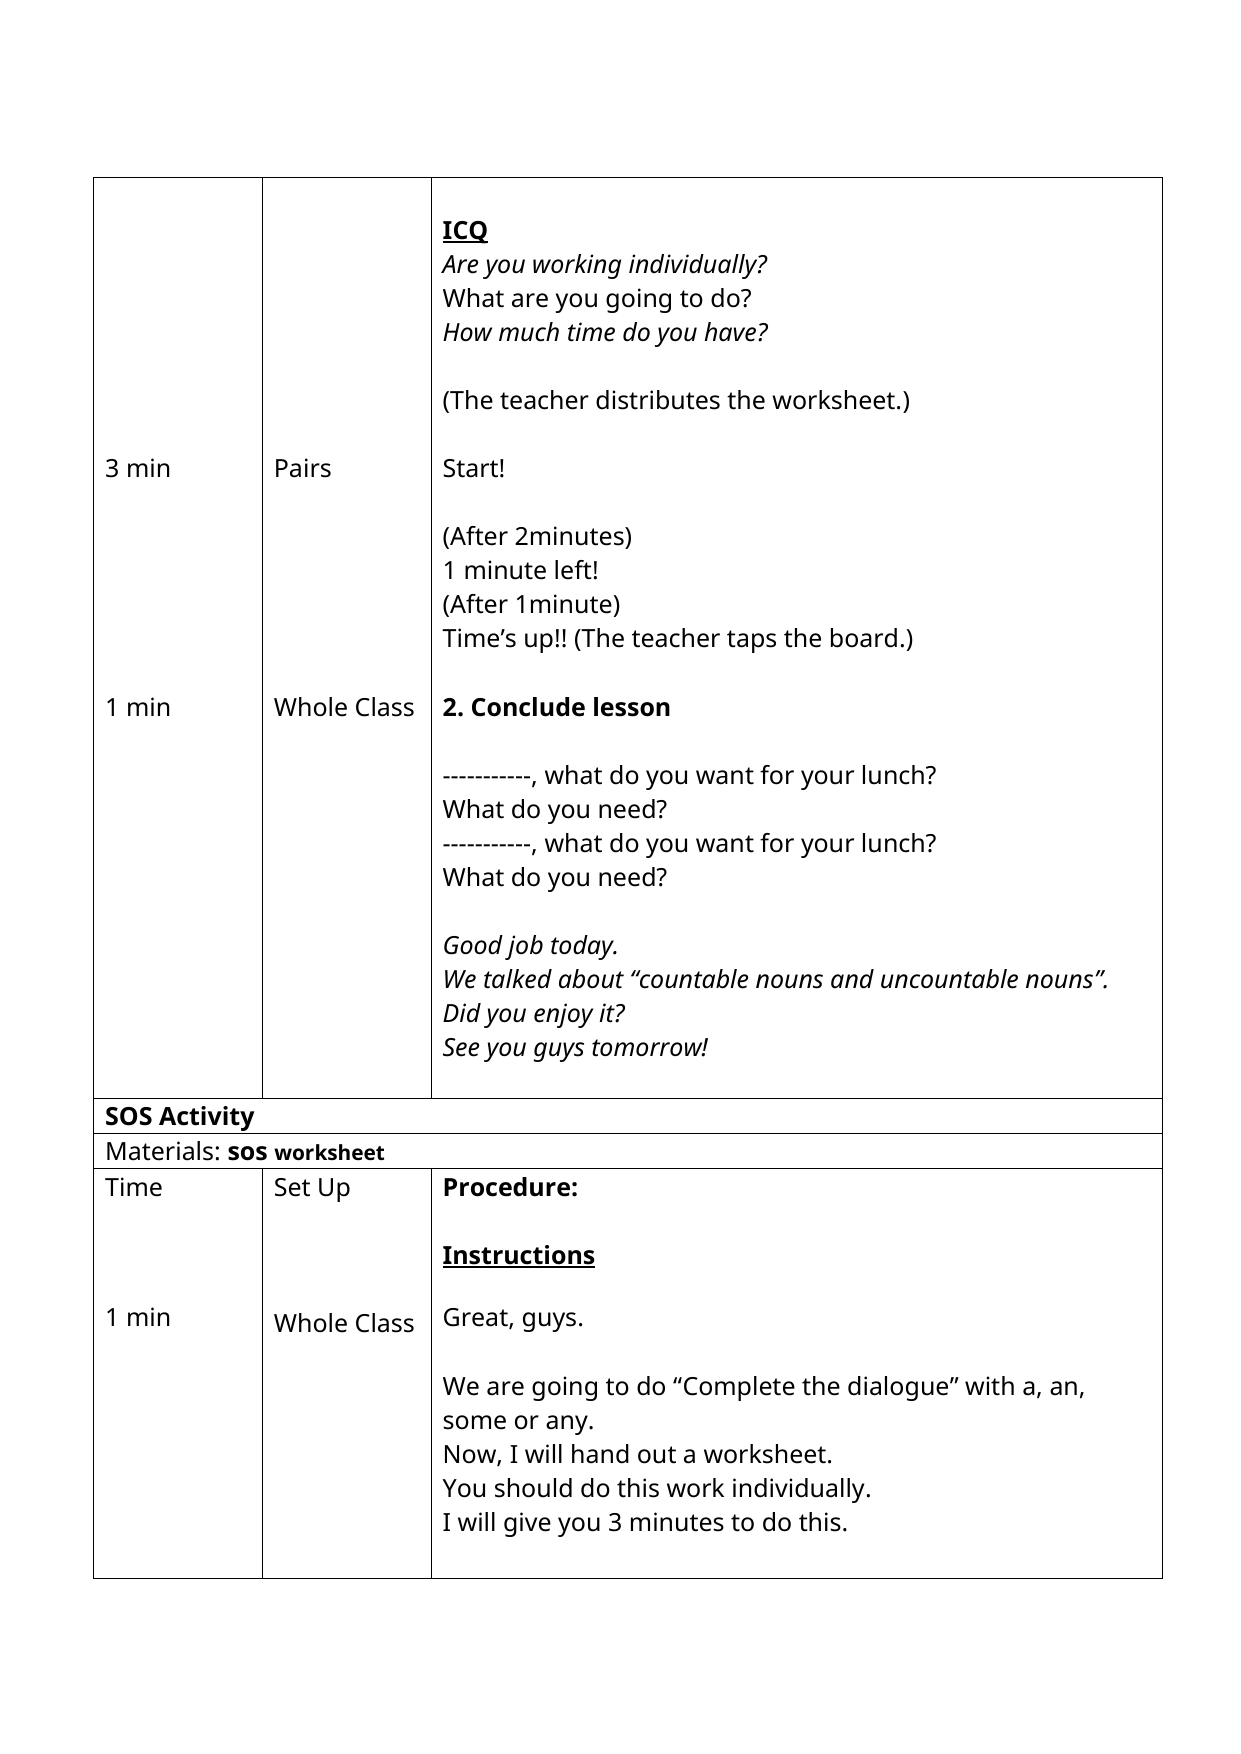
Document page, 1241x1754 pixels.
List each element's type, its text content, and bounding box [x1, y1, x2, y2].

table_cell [432, 1169, 1162, 1578]
table_cell SOS Activity [94, 1099, 1162, 1133]
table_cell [94, 1169, 262, 1578]
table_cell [263, 1169, 431, 1578]
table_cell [432, 178, 1162, 1098]
table_cell Materials: sos worksheet [94, 1134, 1162, 1168]
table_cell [94, 178, 262, 1098]
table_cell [263, 178, 431, 1098]
